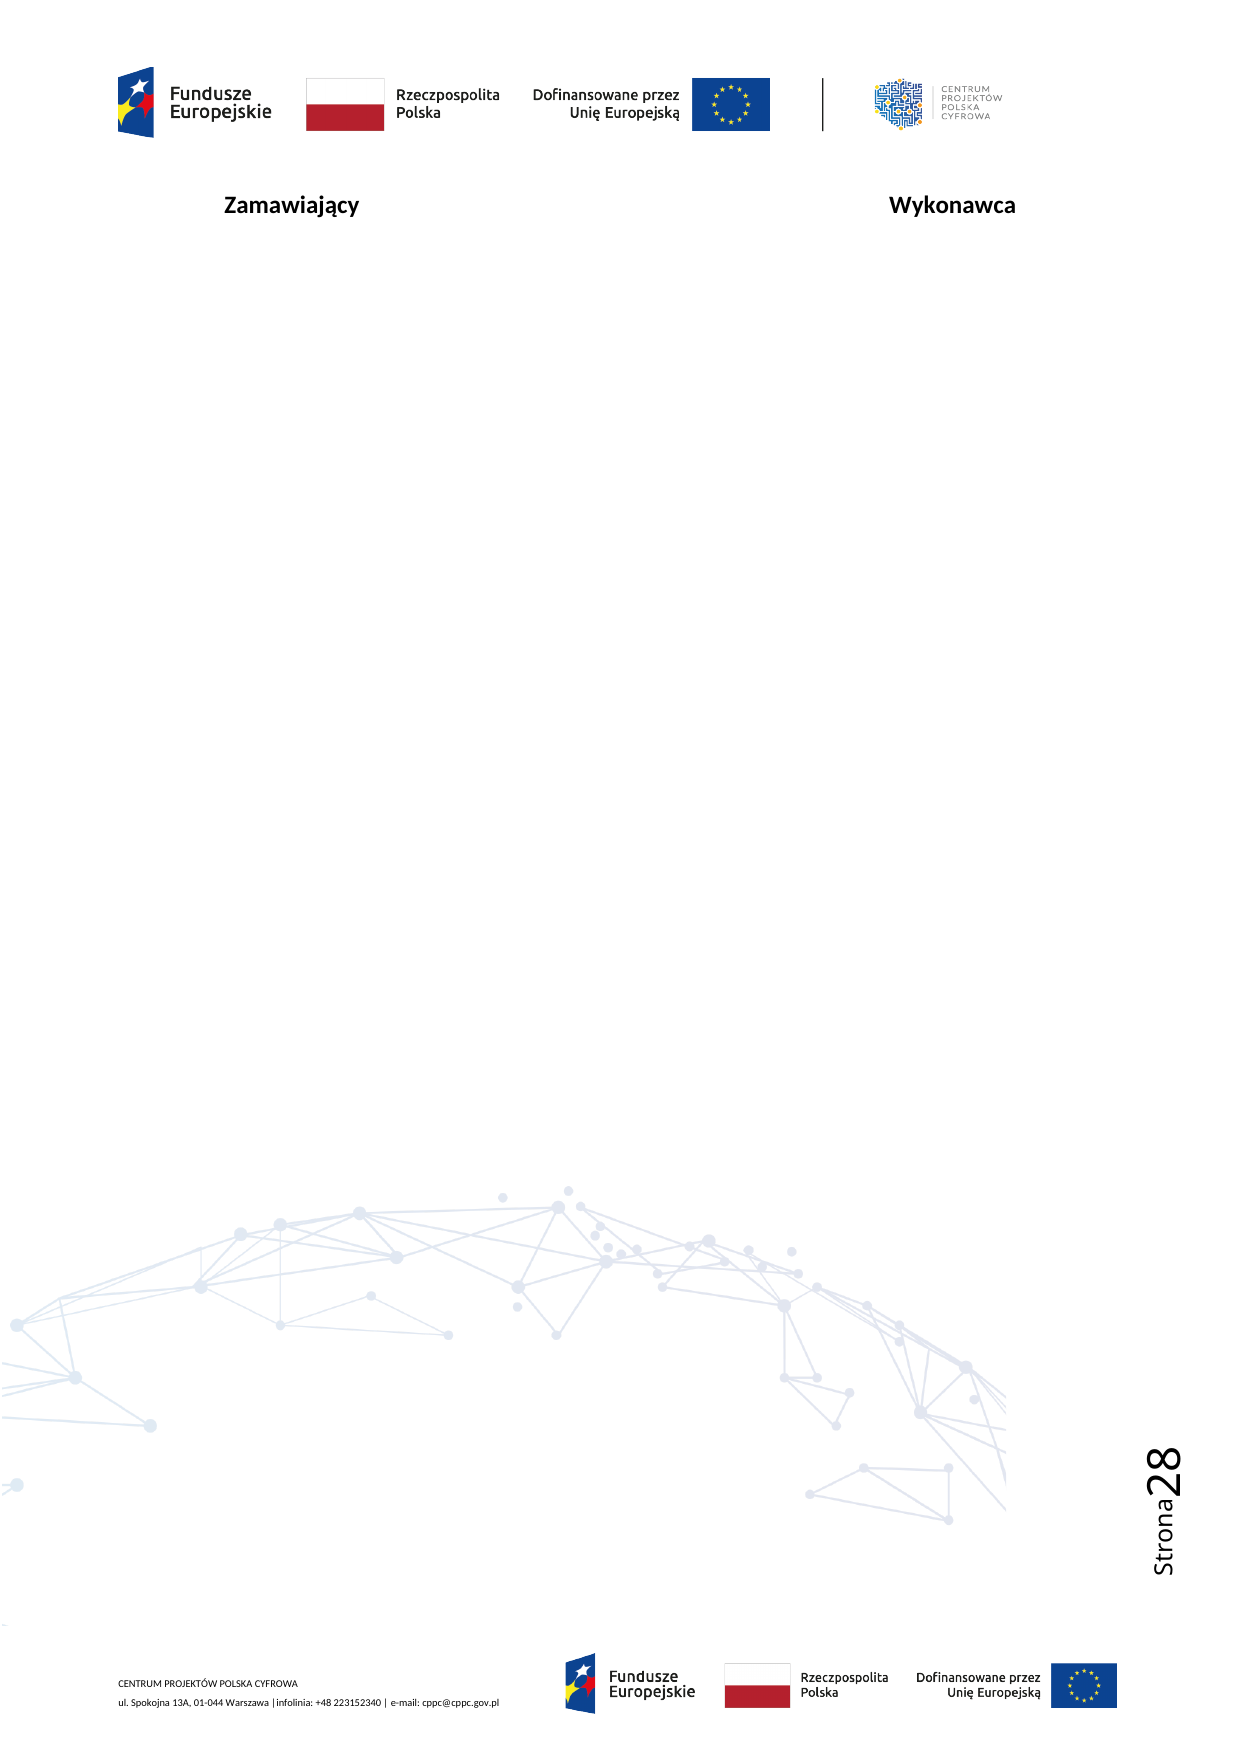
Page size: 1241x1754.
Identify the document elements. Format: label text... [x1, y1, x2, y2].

picture [118, 67, 1010, 138]
text Zamawiający Wykonawca [118, 189, 1122, 220]
picture [2, 1186, 1007, 1626]
picture [565, 1653, 1117, 1714]
